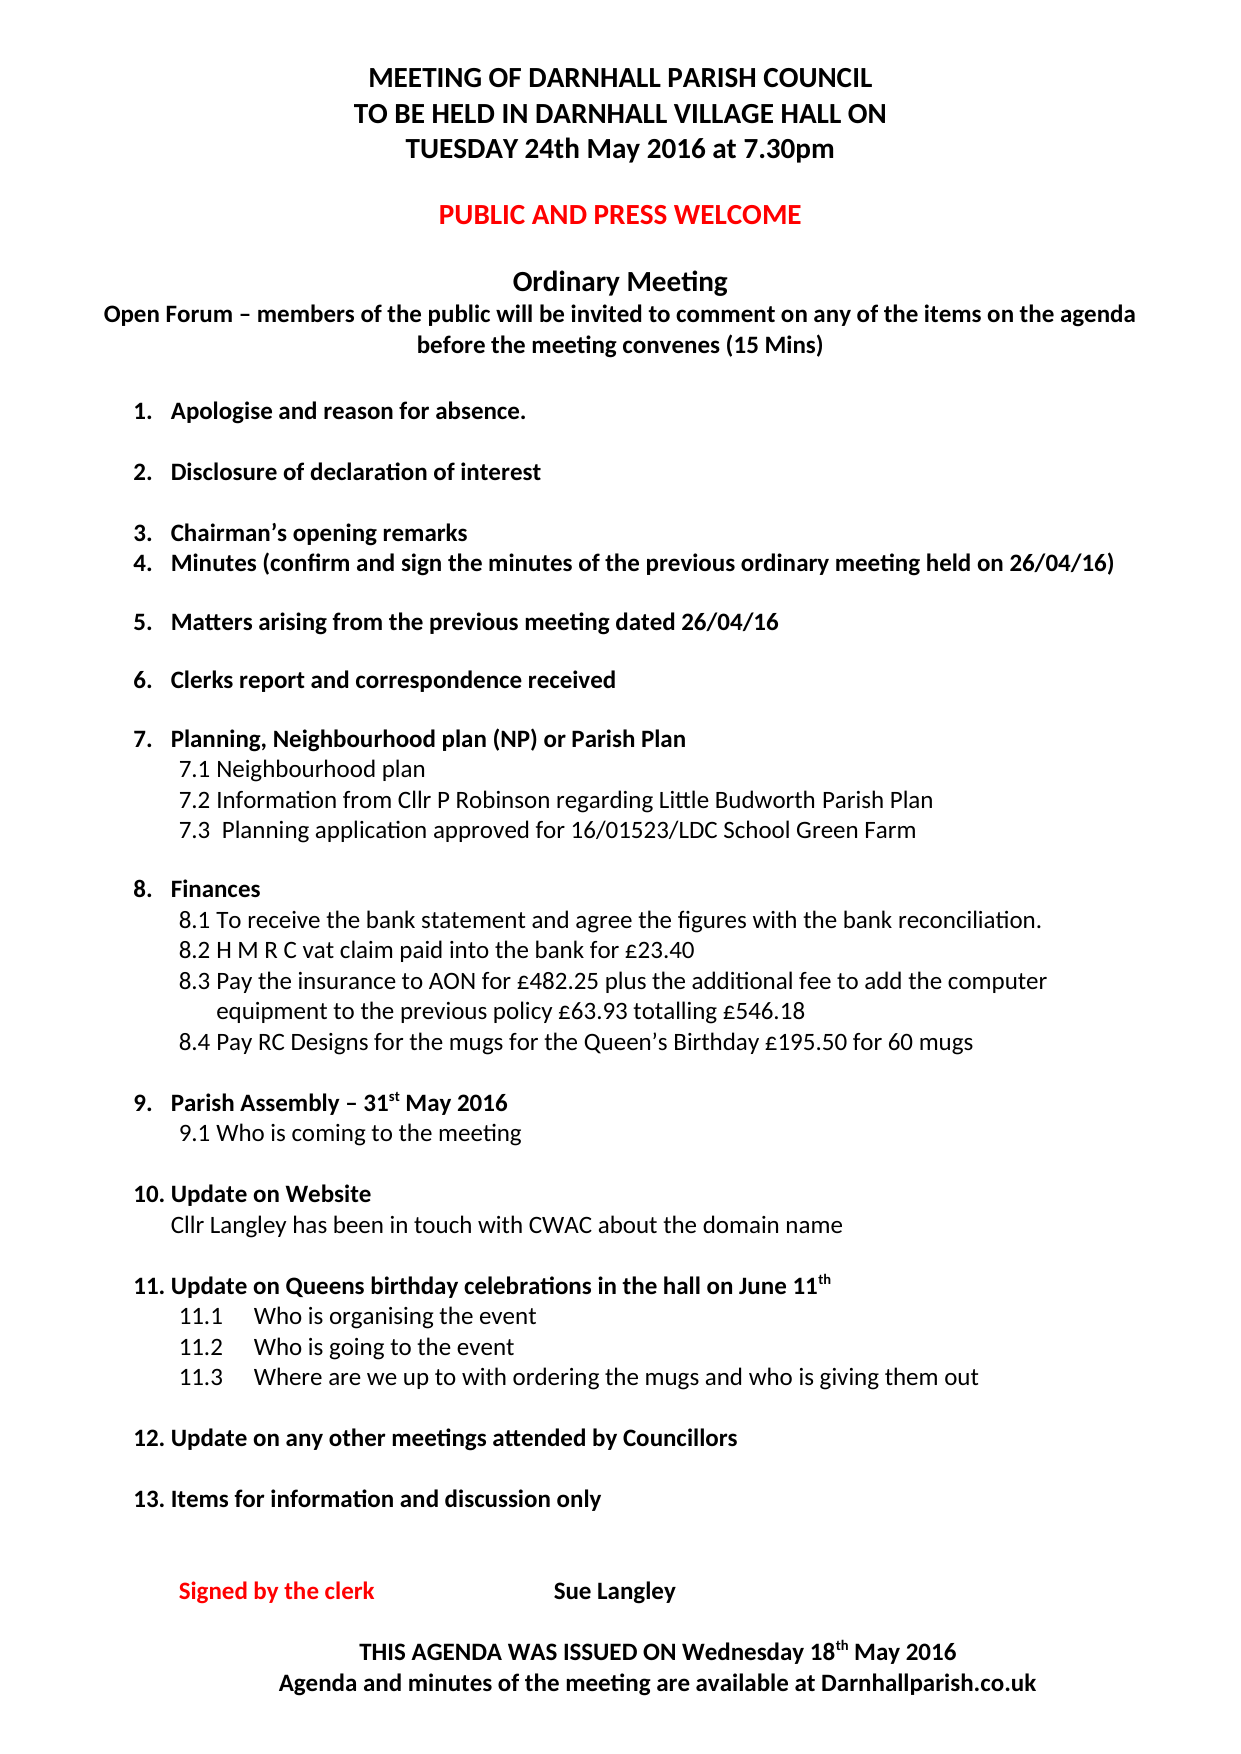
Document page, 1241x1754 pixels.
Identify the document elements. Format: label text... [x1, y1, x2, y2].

list Apologise and reason for absence. [133, 395, 1137, 425]
list Where are we up to with ordering the mugs and who is giving them out [178, 1362, 1137, 1392]
text TO BE HELD IN DARNHALL VILLAGE HALL ON [103, 95, 1137, 130]
list Chairman’s opening remarks [133, 517, 1137, 547]
list Who is coming to the meeting [178, 1117, 1137, 1148]
text Agenda and minutes of the meeting are available at Darnhallparish.co.uk [177, 1667, 1137, 1697]
list Pay RC Designs for the mugs for the Queen’s Birthday £195.50 for 60 mugs [178, 1026, 1137, 1056]
list Update on Website [133, 1178, 1137, 1209]
list Neighbourhood plan [178, 754, 1137, 784]
list Information from Cllr P Robinson regarding Little Budworth Parish Plan [178, 784, 1137, 815]
text TUESDAY 24th May 2016 at 7.30pm [103, 130, 1137, 166]
list Update on any other meetings attended by Councillors [133, 1423, 1137, 1453]
text Open Forum – members of the public will be invited to comment on any of the items on the agenda before the meeting convenes (15 Mins) [103, 298, 1137, 359]
list Who is organising the event [178, 1301, 1137, 1331]
list Who is going to the event [178, 1331, 1137, 1362]
text Ordinary Meeting [103, 263, 1137, 298]
list Finances [133, 873, 1137, 904]
list To receive the bank statement and agree the figures with the bank reconciliation. [178, 904, 1137, 934]
text PUBLIC AND PRESS WELCOME [103, 196, 1137, 232]
list Parish Assembly – 31st May 2016 [133, 1087, 1137, 1117]
list Planning, Neighbourhood plan (NP) or Parish Plan [133, 723, 1137, 754]
list Matters arising from the previous meeting dated 26/04/16 [133, 606, 1137, 637]
list Disclosure of declaration of interest [133, 456, 1137, 486]
text Cllr Langley has been in touch with CWAC about the domain name [171, 1209, 1137, 1239]
list H M R C vat claim paid into the bank for £23.40 [178, 934, 1137, 965]
list Update on Queens birthday celebrations in the hall on June 11th [133, 1270, 1137, 1301]
text Signed by the clerk Sue Langley [178, 1575, 1137, 1606]
list Minutes (confirm and sign the minutes of the previous ordinary meeting held on 26/04/16) [133, 547, 1137, 578]
text MEETING OF DARNHALL PARISH COUNCIL [103, 59, 1137, 95]
text THIS AGENDA WAS ISSUED ON Wednesday 18th May 2016 [178, 1636, 1137, 1667]
list Clerks report and correspondence received [133, 664, 1137, 695]
list Pay the insurance to AON for £482.25 plus the additional fee to add the computer equipment to the previous policy £63.93 totalling £546.18 [178, 965, 1137, 1026]
list Planning application approved for 16/01523/LDC School Green Farm [178, 815, 1137, 845]
list Items for information and discussion only [133, 1484, 1137, 1514]
